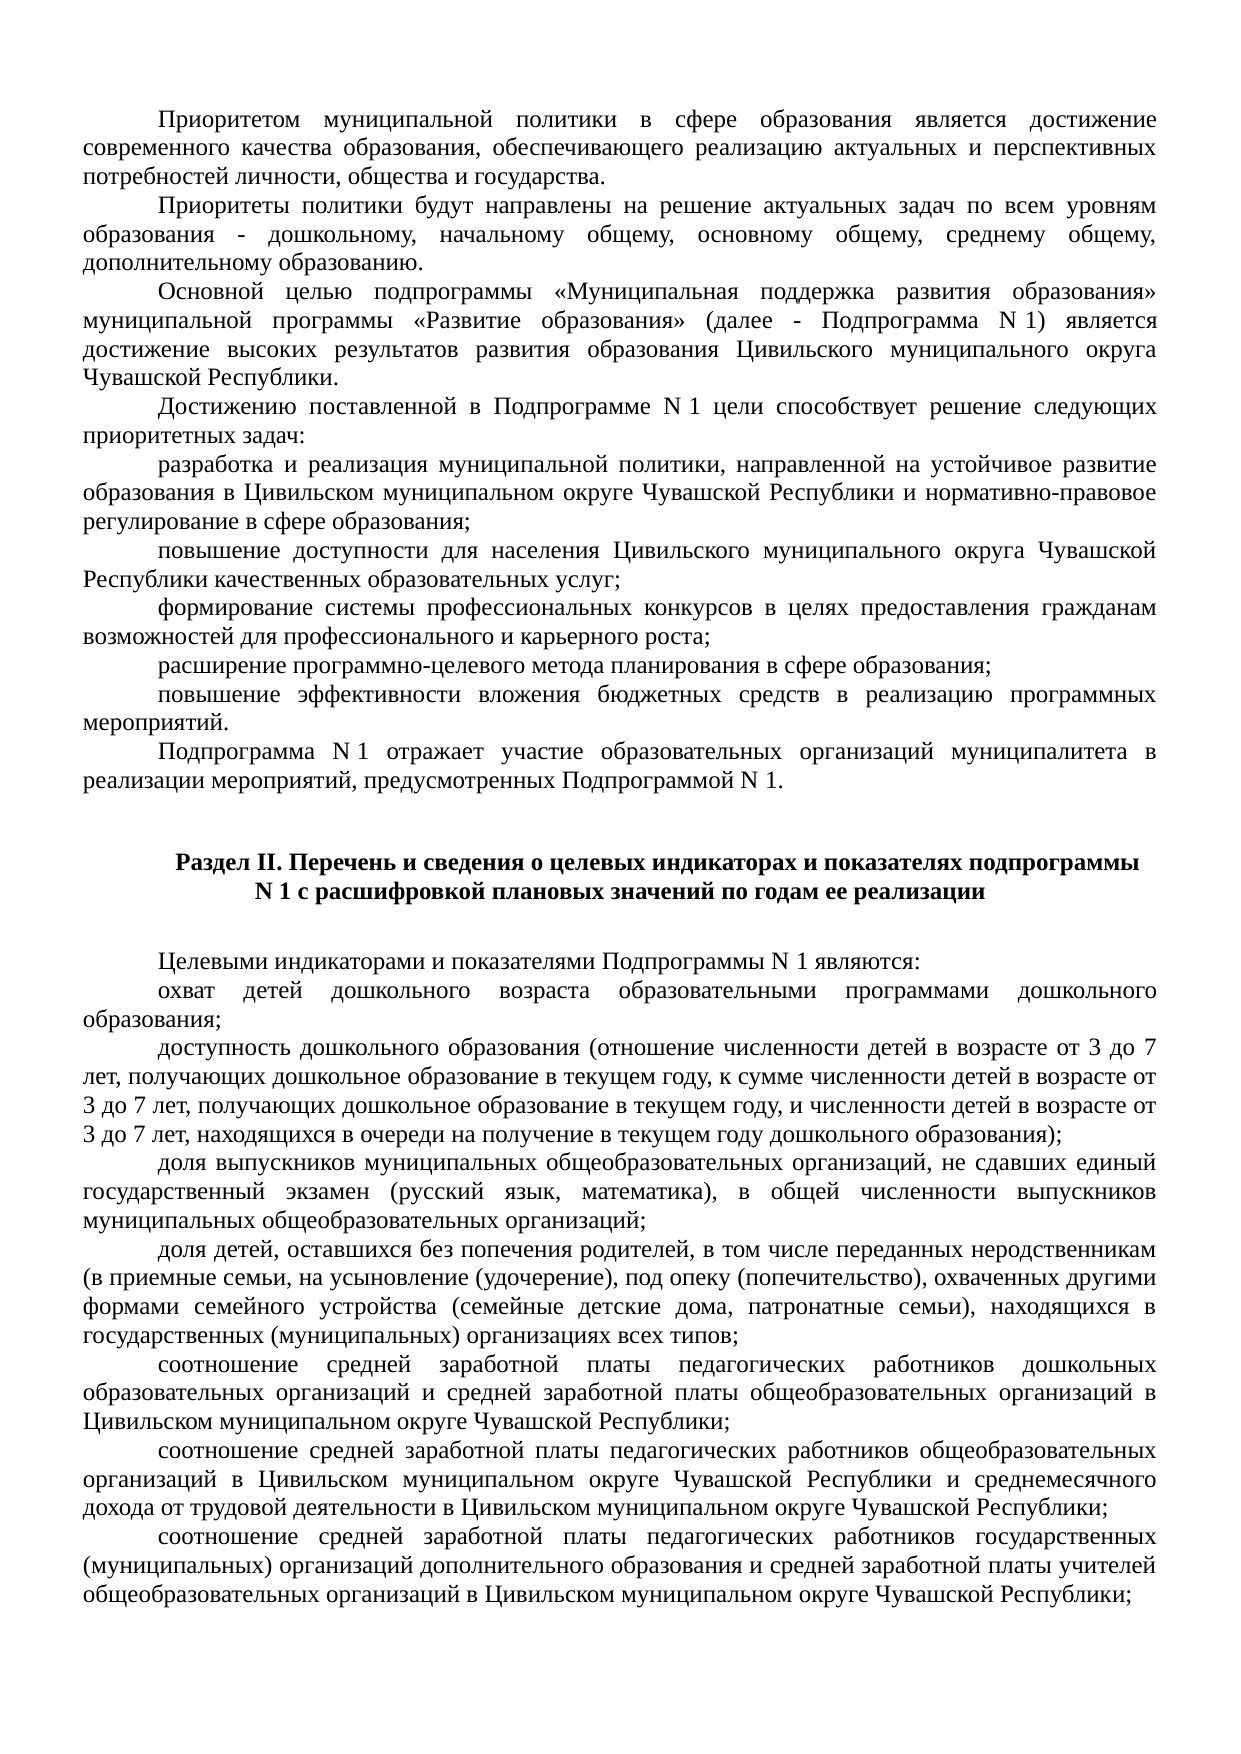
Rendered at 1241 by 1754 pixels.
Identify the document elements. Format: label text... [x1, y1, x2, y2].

text расширение программно-целевого метода планирования в сфере образования; [83, 650, 1157, 679]
text формирование системы профессиональных конкурсов в целях предоставления гражданам возможностей для профессионального и карьерного роста; [83, 592, 1157, 650]
text Подпрограмма N 1 отражает участие образовательных организаций муниципалитета в реализации мероприятий, предусмотренных Подпрограммой N 1. [83, 736, 1157, 794]
text повышение доступности для населения Цивильского муниципального округа Чувашской Республики качественных образовательных услуг; [83, 535, 1157, 592]
text соотношение средней заработной платы педагогических работников общеобразовательных организаций в Цивильском муниципальном округе Чувашской Республики и среднемесячного дохода от трудовой деятельности в Цивильском муниципальном округе Чувашской Республики; [83, 1435, 1157, 1521]
text Целевыми индикаторами и показателями Подпрограммы N 1 являются: [83, 946, 1157, 975]
text соотношение средней заработной платы педагогических работников дошкольных образовательных организаций и средней заработной платы общеобразовательных организаций в Цивильском муниципальном округе Чувашской Республики; [83, 1349, 1157, 1435]
text соотношение средней заработной платы педагогических работников государственных (муниципальных) организаций дополнительного образования и средней заработной платы учителей общеобразовательных организаций в Цивильском муниципальном округе Чувашской Республики; [83, 1521, 1157, 1607]
text разработка и реализация муниципальной политики, направленной на устойчивое развитие образования в Цивильском муниципальном округе Чувашской Республики и нормативно-правовое регулирование в сфере образования; [83, 449, 1157, 535]
text доступность дошкольного образования (отношение численности детей в возрасте от 3 до 7 лет, получающих дошкольное образование в текущем году, к сумме численности детей в возрасте от 3 до 7 лет, получающих дошкольное образование в текущем году, и численности детей в возрасте от 3 до 7 лет, находящихся в очереди на получение в текущем году дошкольного образования); [83, 1032, 1157, 1147]
text Приоритетом муниципальной политики в сфере образования является достижение современного качества образования, обеспечивающего реализацию актуальных и перспективных потребностей личности, общества и государства. [83, 104, 1157, 190]
text повышение эффективности вложения бюджетных средств в реализацию программных мероприятий. [83, 679, 1157, 736]
text охват детей дошкольного возраста образовательными программами дошкольного образования; [83, 975, 1157, 1032]
subtitle Раздел II. Перечень и сведения о целевых индикаторах и показателях подпрограммы N 1 с расшифровкой плановых значений по годам ее реализации [83, 847, 1157, 905]
text доля выпускников муниципальных общеобразовательных организаций, не сдавших единый государственный экзамен (русский язык, математика), в общей численности выпускников муниципальных общеобразовательных организаций; [83, 1147, 1157, 1234]
text Основной целью подпрограммы «Муниципальная поддержка развития образования» муниципальной программы «Развитие образования» (далее - Подпрограмма N 1) является достижение высоких результатов развития образования Цивильского муниципального округа Чувашской Республики. [83, 276, 1157, 391]
text Приоритеты политики будут направлены на решение актуальных задач по всем уровням образования - дошкольному, начальному общему, основному общему, среднему общему, дополнительному образованию. [83, 190, 1157, 276]
text Достижению поставленной в Подпрограмме N 1 цели способствует решение следующих приоритетных задач: [83, 391, 1157, 449]
text доля детей, оставшихся без попечения родителей, в том числе переданных неродственникам (в приемные семьи, на усыновление (удочерение), под опеку (попечительство), охваченных другими формами семейного устройства (семейные детские дома, патронатные семьи), находящихся в государственных (муниципальных) организациях всех типов; [83, 1234, 1157, 1349]
